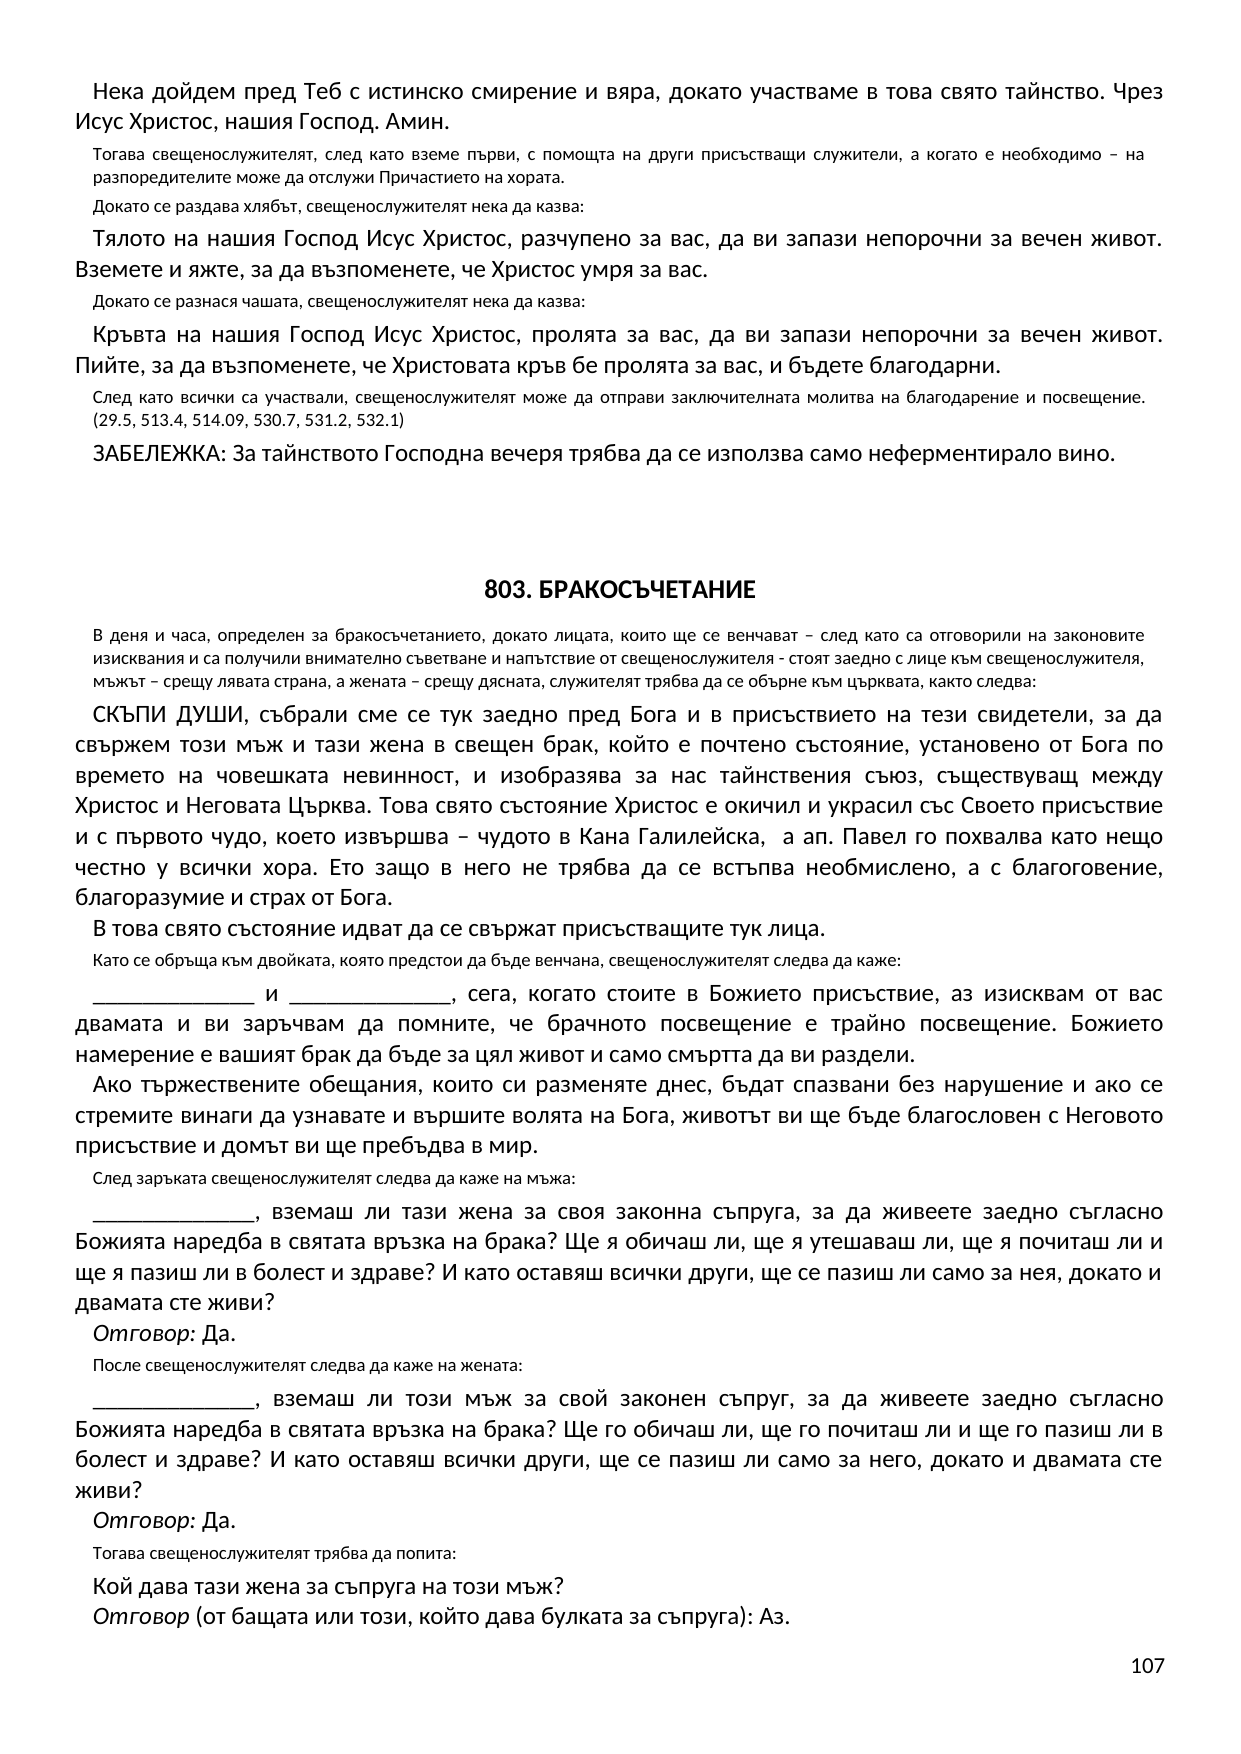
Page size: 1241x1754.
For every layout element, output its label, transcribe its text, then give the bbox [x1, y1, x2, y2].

text Нека дойдем пред Теб с истинско смирение и вяра, докато участваме в това свято тайнство. Чрез Исус Христос, нашия Господ. Амин. [75, 75, 1165, 136]
text Докато се разнася чашата, свещенослужителят нека да казва: [93, 289, 1147, 312]
text Кръвта на нашия Господ Исус Христос, пролята за вас, да ви запази непорочни за вечен живот. Пийте, за да възпоменете, че Христовата кръв бе пролята за вас, и бъдете благодарни. [75, 318, 1165, 379]
text В това свято състояние идват да се свържат присъстващите тук лица. [75, 912, 1165, 942]
text ЗАБЕЛЕЖКА: За тайнството Господна вечеря трябва да се използва само неферментирало вино. [75, 437, 1165, 468]
text Ако тържествените обещания, които си разменяте днес, бъдат спазвани без нарушение и ако се стремите винаги да узнавате и вършите волята на Бога, животът ви ще бъде благословен с Неговото присъствие и домът ви ще пребъдва в мир. [75, 1069, 1165, 1160]
text В деня и часа, определен за бракосъчетанието, докато лицата, които ще се венчават – след като са отговорили на законовите изисквания и са получили внимателно съветване и напътствие от свещенослужителя - стоят заедно с лице към свещенослужителя, мъжът – срещу лявата страна, а жената – срещу дясната, служителят трябва да се обърне към църквата, както следва: [93, 623, 1147, 692]
text СКЪПИ ДУШИ, събрали сме се тук заедно пред Бога и в присъствието на тези свидетели, за да свържем този мъж и тази жена в свещен брак, който е почтено състояние, установено от Бога по времето на човешката невинност, и изобразява за нас тайнствения съюз, съществуващ между Христос и Неговата Църква. Това свято състояние Христос е окичил и украсил със Своето присъствие и с първото чудо, което извършва – чудото в Кана Галилейска, а ап. Павел го похвалва като нещо честно у всички хора. Ето защо в него не трябва да се встъпва необмислено, а с благоговение, благоразумие и страх от Бога. [75, 698, 1165, 912]
text После свещенослужителят следва да каже на жената: [93, 1353, 1147, 1376]
text Като се обръща към двойката, която предстои да бъде венчана, свещенослужителят следва да каже: [93, 948, 1147, 971]
text Отговор: Да. [75, 1317, 1165, 1348]
text След заръката свещенослужителят следва да каже на мъжа: [93, 1166, 1147, 1189]
text Тялото на нашия Господ Исус Христос, разчупено за вас, да ви запази непорочни за вечен живот. Вземете и яжте, за да възпоменете, че Христос умря за вас. [75, 223, 1165, 284]
text _____________ и _____________, сега, когато стоите в Божието присъствие, аз изисквам от вас двамата и ви заръчвам да помните, че брачното посвещение е трайно посвещение. Божието намерение е вашият брак да бъде за цял живот и само смъртта да ви раздели. [75, 977, 1165, 1069]
text Отговор: Да. [75, 1504, 1165, 1535]
text _____________, вземаш ли тази жена за своя законна съпруга, за да живеете заедно съгласно Божията наредба в святата връзка на брака? Ще я обичаш ли, ще я утешаваш ли, ще я почиташ ли и ще я пазиш ли в болест и здраве? И като оставяш всички други, ще се пазиш ли само за нея, докато и двамата сте живи? [75, 1195, 1165, 1317]
text Тогава свещенослужителят трябва да попита: [93, 1541, 1147, 1564]
text Докато се раздава хлябът, свещенослужителят нека да казва: [93, 194, 1147, 217]
text Отговор (от бащата или този, който дава булката за съпруга): Аз. [75, 1600, 1165, 1631]
text Тогава свещенослужителят, след като вземе първи, с помощта на други присъстващи служители, а когато е необходимо – на разпоредителите може да отслужи Причастието на хората. [93, 142, 1147, 188]
text _____________, вземаш ли този мъж за свой законен съпруг, за да живеете заедно съгласно Божията наредба в святата връзка на брака? Ще го обичаш ли, ще го почиташ ли и ще го пазиш ли в болест и здраве? И като оставяш всички други, ще се пазиш ли само за него, докато и двамата сте живи? [75, 1382, 1165, 1504]
text След като всички са участвали, свещенослужителят може да отправи заключителната молитва на благодарение и посвещение. (29.5, 513.4, 514.09, 530.7, 531.2, 532.1) [93, 385, 1147, 431]
text Кой дава тази жена за съпруга на този мъж? [75, 1570, 1165, 1600]
text 803. БРАКОСЪЧЕТАНИЕ [75, 573, 1165, 606]
